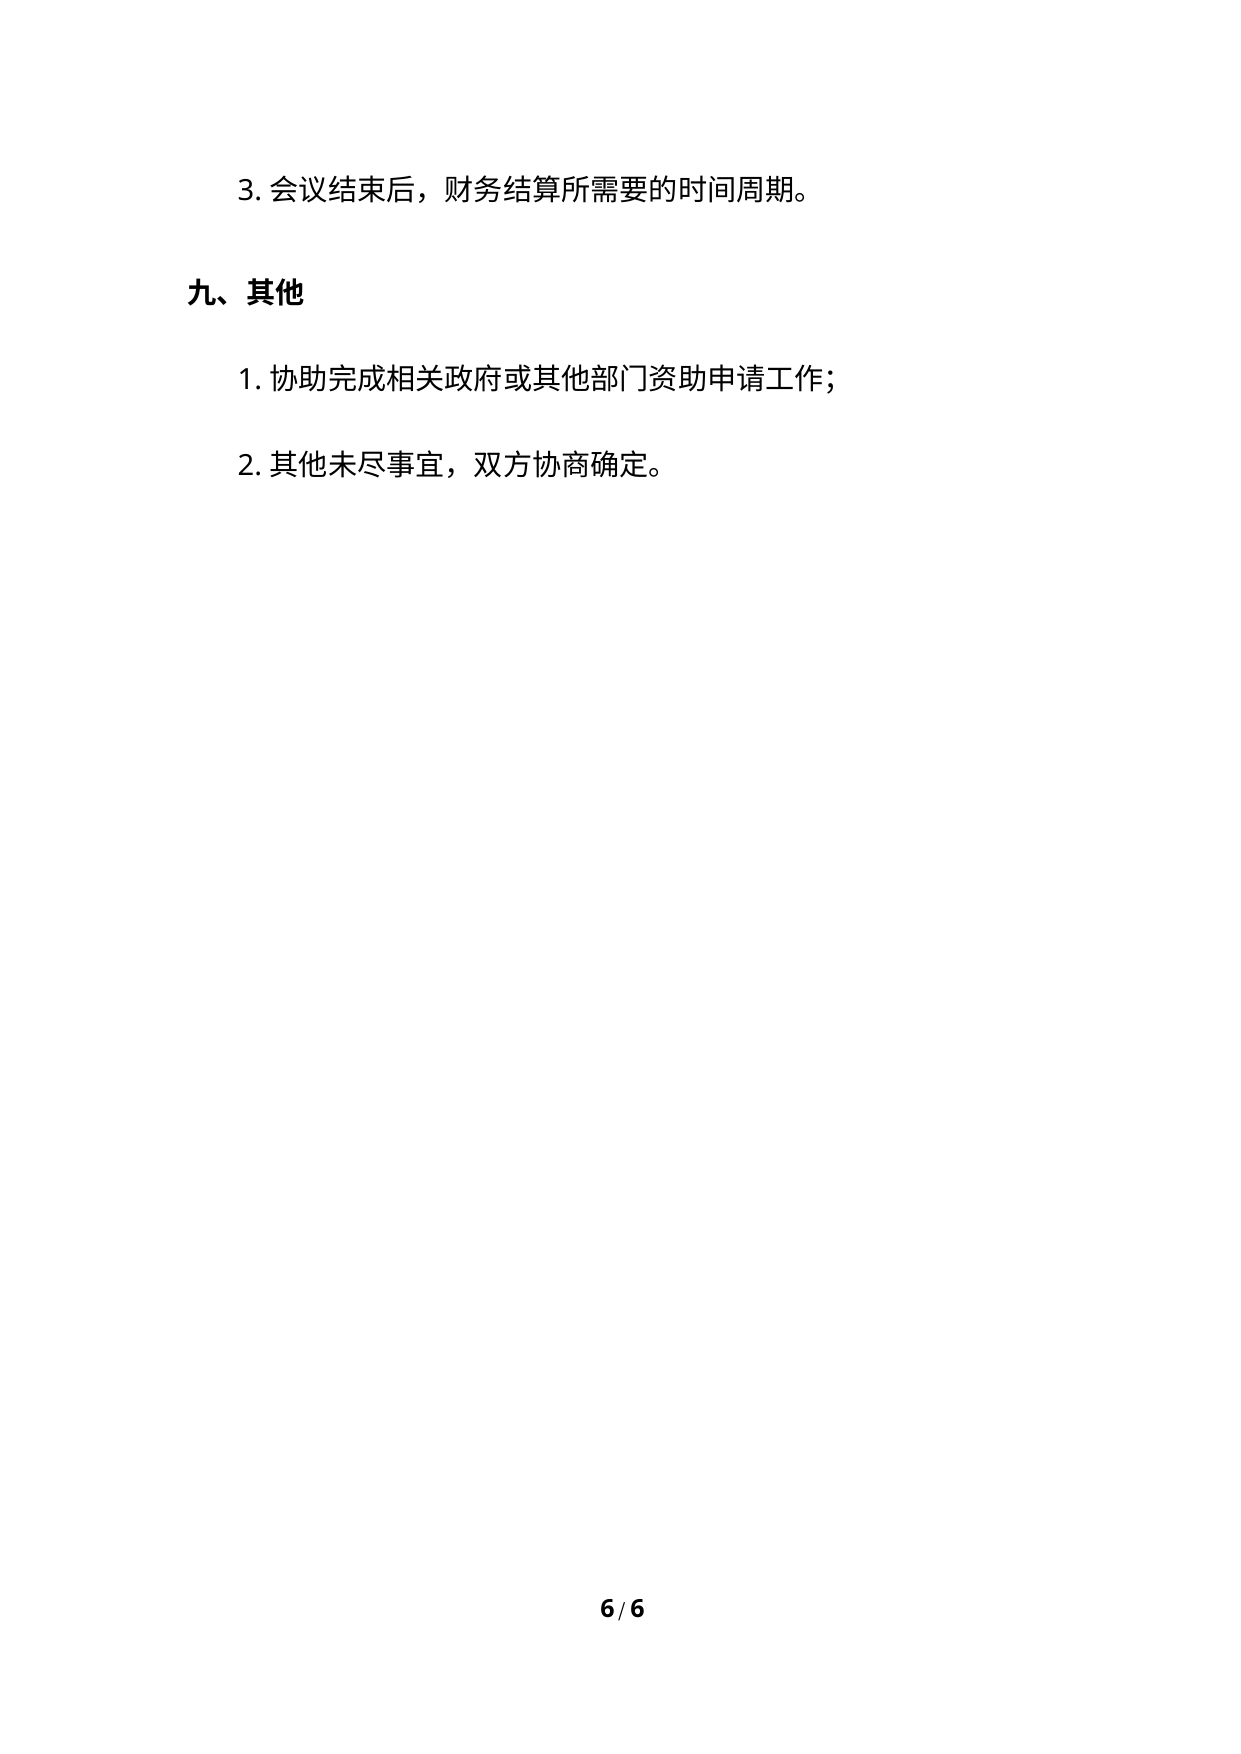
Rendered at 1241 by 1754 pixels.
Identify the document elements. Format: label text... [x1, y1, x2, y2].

list 其他未尽事宜，双方协商确定。 [187, 430, 1053, 495]
list 协助完成相关政府或其他部门资助申请工作； [187, 344, 1053, 409]
text 九、其他 [187, 258, 1053, 323]
list 会议结束后，财务结算所需要的时间周期。 [187, 156, 1053, 221]
